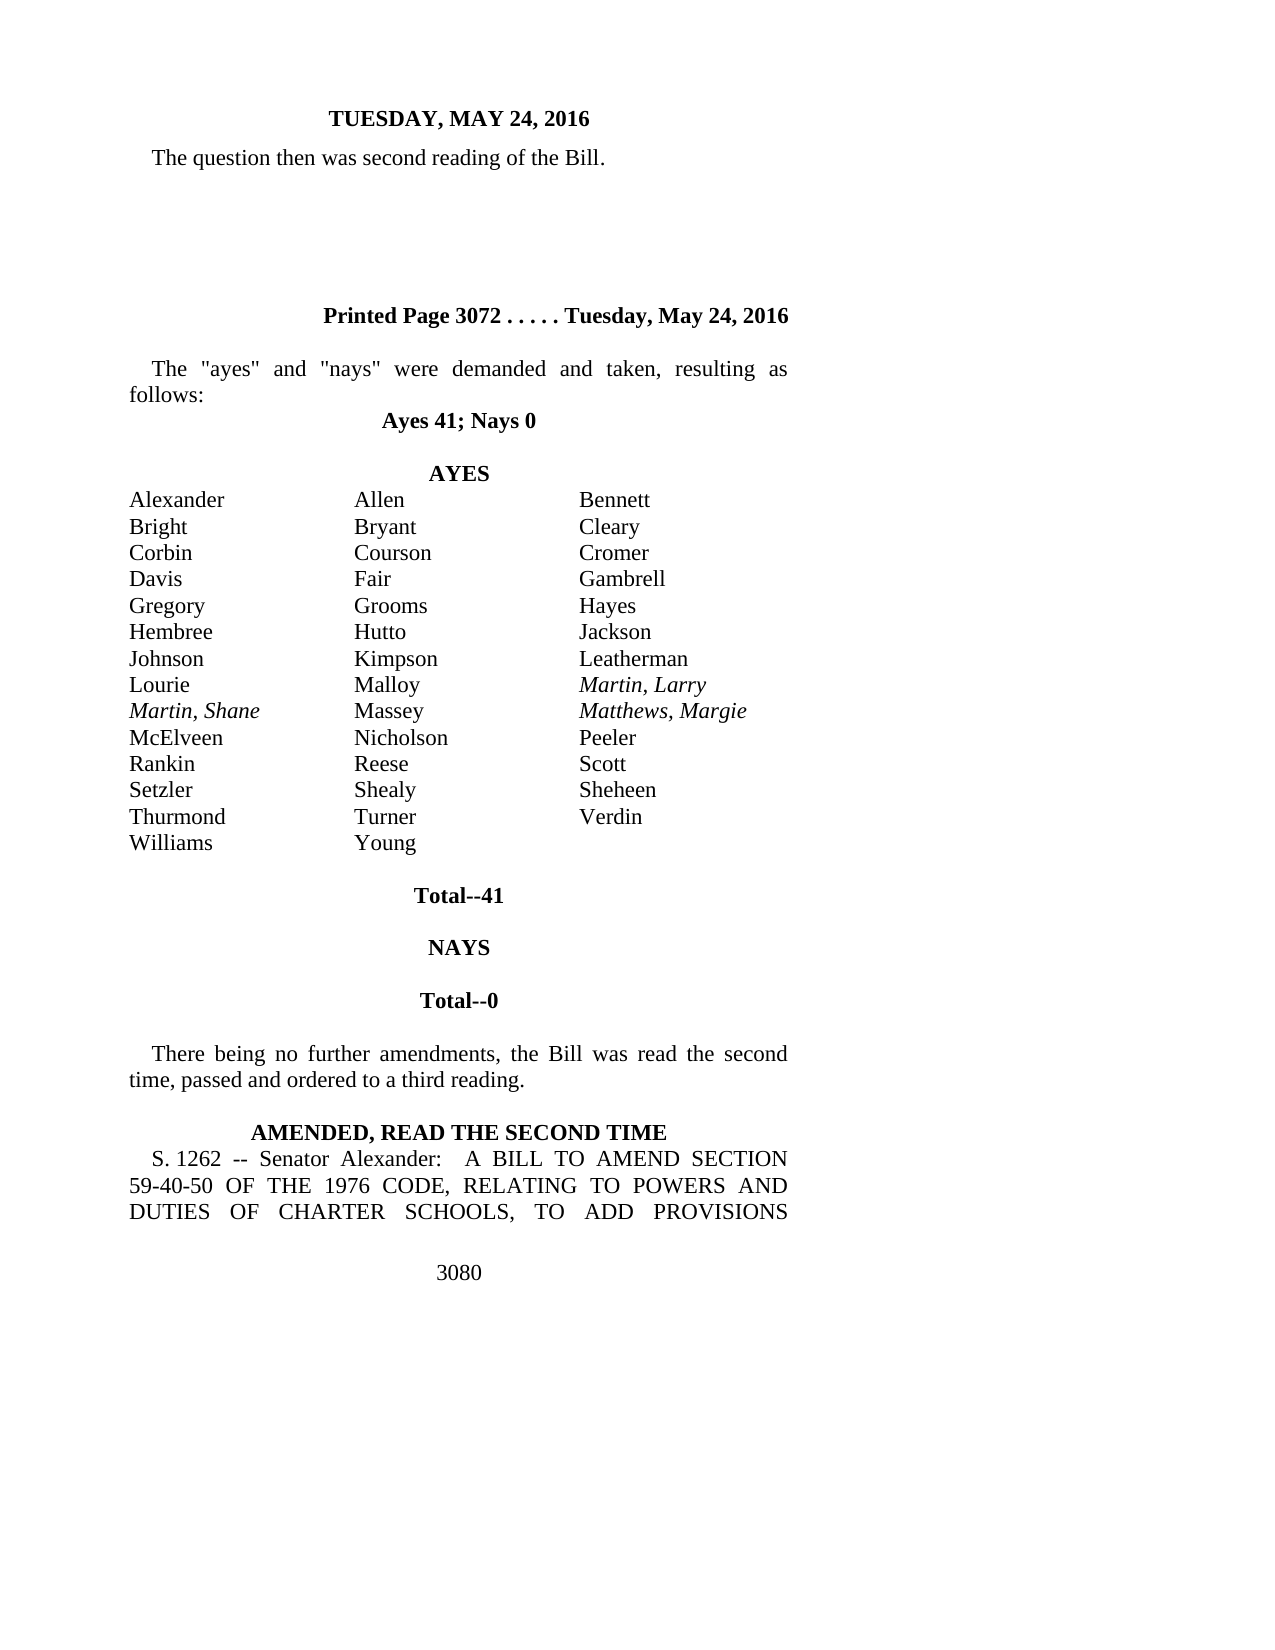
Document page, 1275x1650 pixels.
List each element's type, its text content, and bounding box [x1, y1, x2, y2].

text Thurmond Turner Verdin [129, 803, 789, 829]
text Corbin Courson Cromer [129, 539, 789, 566]
text Total--41 [129, 882, 789, 908]
text Ayes 41; Nays 0 [129, 407, 789, 434]
text Bright Bryant Cleary [129, 513, 789, 539]
text Printed Page 3072 . . . . . Tuesday, May 24, 2016 [129, 302, 789, 328]
text The "ayes" and "nays" were demanded and taken, resulting as follows: [129, 355, 789, 407]
text Lourie Malloy Martin, Larry [129, 671, 789, 697]
text Martin, Shane Massey Matthews, Margie [129, 697, 789, 724]
text Alexander Allen Bennett [129, 486, 789, 513]
text Johnson Kimpson Leatherman [129, 644, 789, 671]
text NAYS [129, 934, 789, 961]
text AYES [129, 460, 789, 486]
text AMENDED, READ THE SECOND TIME [129, 1119, 789, 1145]
text Total--0 [129, 987, 789, 1013]
text Gregory Grooms Hayes [129, 592, 789, 618]
text Setzler Shealy Sheheen [129, 776, 789, 803]
text The question then was second reading of the Bill. [129, 144, 789, 170]
text Rankin Reese Scott [129, 750, 789, 776]
text McElveen Nicholson Peeler [129, 724, 789, 750]
text There being no further amendments, the Bill was read the second time, passed and ordered to a third reading. [129, 1040, 789, 1093]
text Davis Fair Gambrell [129, 566, 789, 592]
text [129, 1145, 789, 1224]
text Hembree Hutto Jackson [129, 618, 789, 644]
text Williams Young [129, 829, 789, 855]
